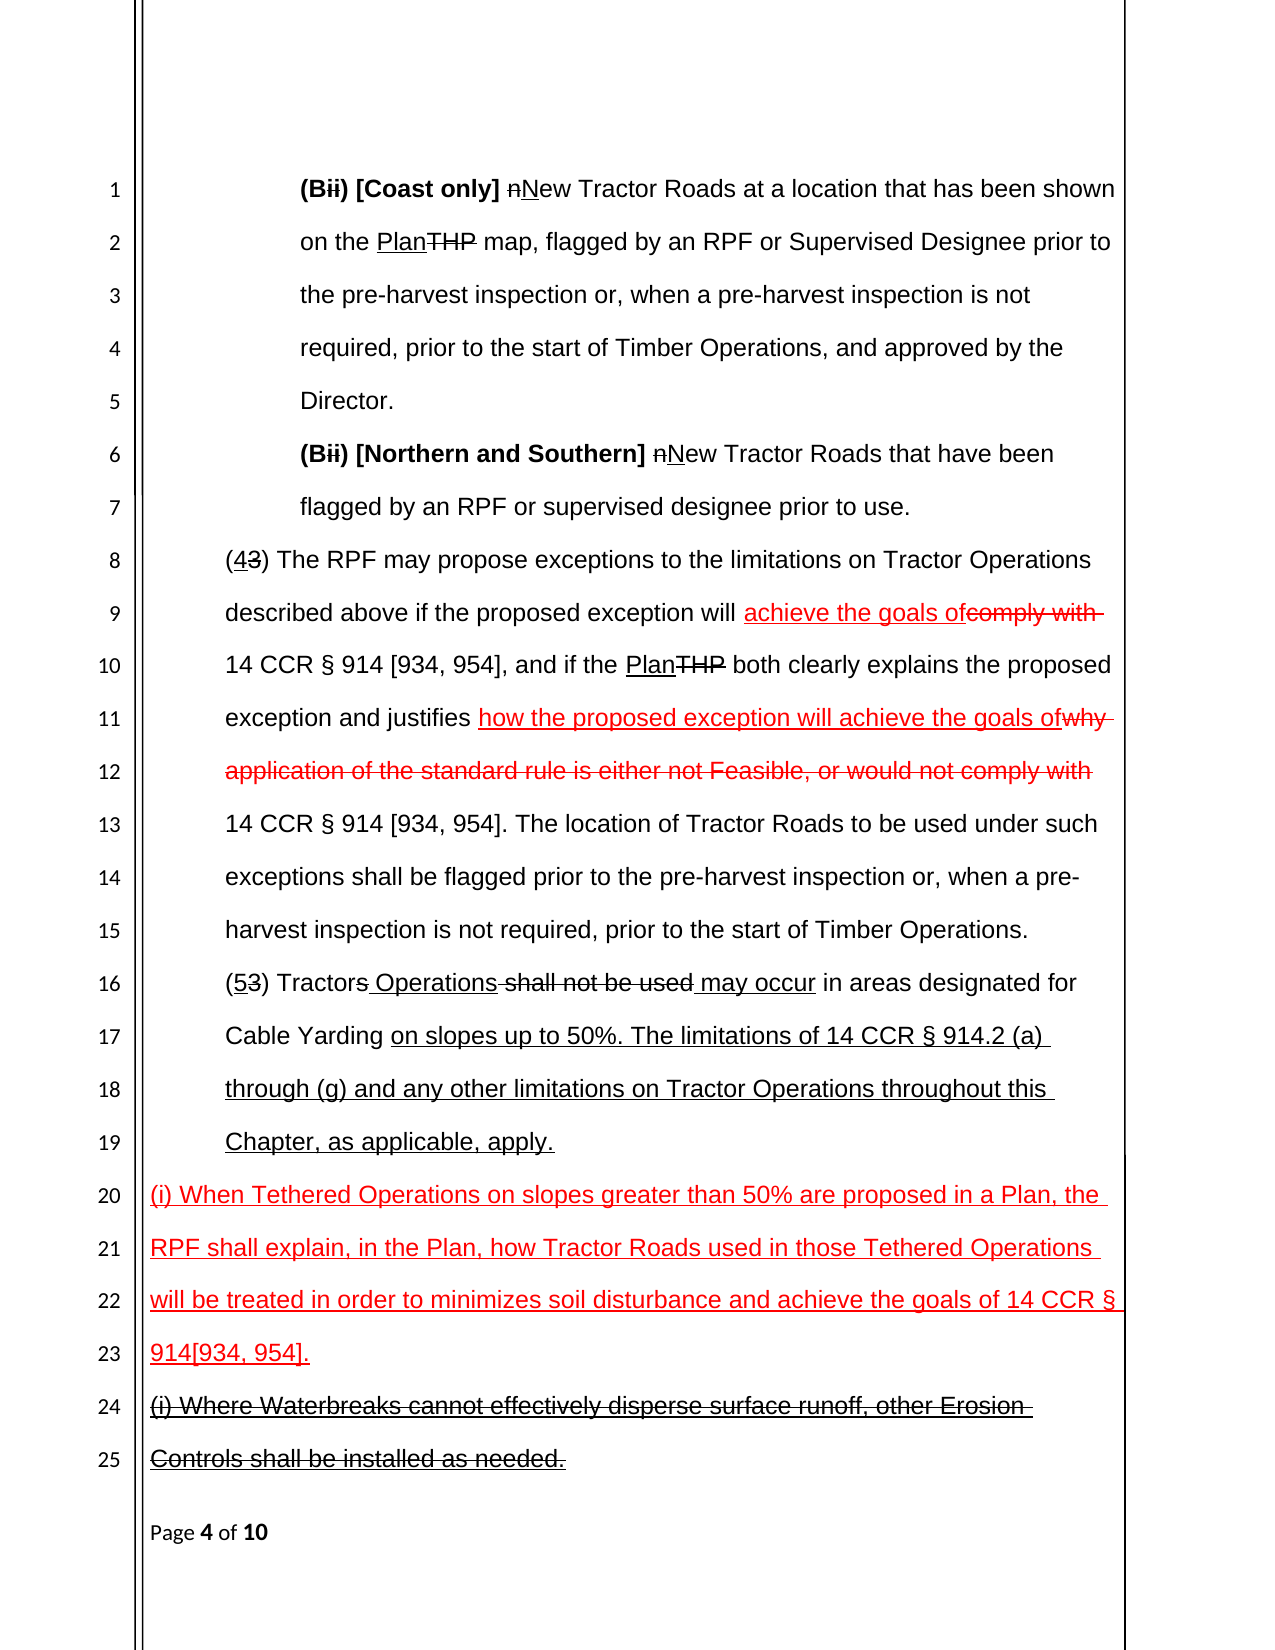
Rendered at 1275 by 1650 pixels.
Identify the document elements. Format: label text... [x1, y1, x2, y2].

text (Bii) [Northern and Southern] nNew Tractor Roads that have been flagged by an RPF or supervised designee prior to use. [300, 414, 1125, 520]
text (i) Where Waterbreaks cannot effectively disperse surface runoff, other Erosion Controls shall be installed as needed. [150, 1367, 1125, 1473]
text (i) When Tethered Operations on slopes greater than 50% are proposed in a Plan, the RPF shall explain, in the Plan, how Tractor Roads used in those Tethered Operations will be treated in order to minimizes soil disturbance and achieve the goals of 14 CCR § 914[934, 954]. [150, 1155, 1125, 1367]
text (53) Tractors Operations shall not be used may occur in areas designated for Cable Yarding on slopes up to 50%. The limitations of 14 CCR § 914.2 (a) through (g) and any other limitations on Tractor Operations throughout this Chapter, as applicable, apply. [225, 944, 1125, 1155]
text (43) The RPF may propose exceptions to the limitations on Tractor Operations described above if the proposed exception will achieve the goals ofcomply with 14 CCR § 914 [934, 954], and if the PlanTHP both clearly explains the proposed exception and justifies how the proposed exception will achieve the goals ofwhy application of the standard rule is either not Feasible, or would not comply with 14 CCR § 914 [934, 954]. The location of Tractor Roads to be used under such exceptions shall be flagged prior to the pre-harvest inspection or, when a pre-harvest inspection is not required, prior to the start of Timber Operations. [225, 520, 1125, 944]
text (Bii) [Coast only] nNew Tractor Roads at a location that has been shown on the PlanTHP map, flagged by an RPF or Supervised Designee prior to the pre-harvest inspection or, when a pre-harvest inspection is not required, prior to the start of Timber Operations, and approved by the Director. [300, 150, 1125, 414]
